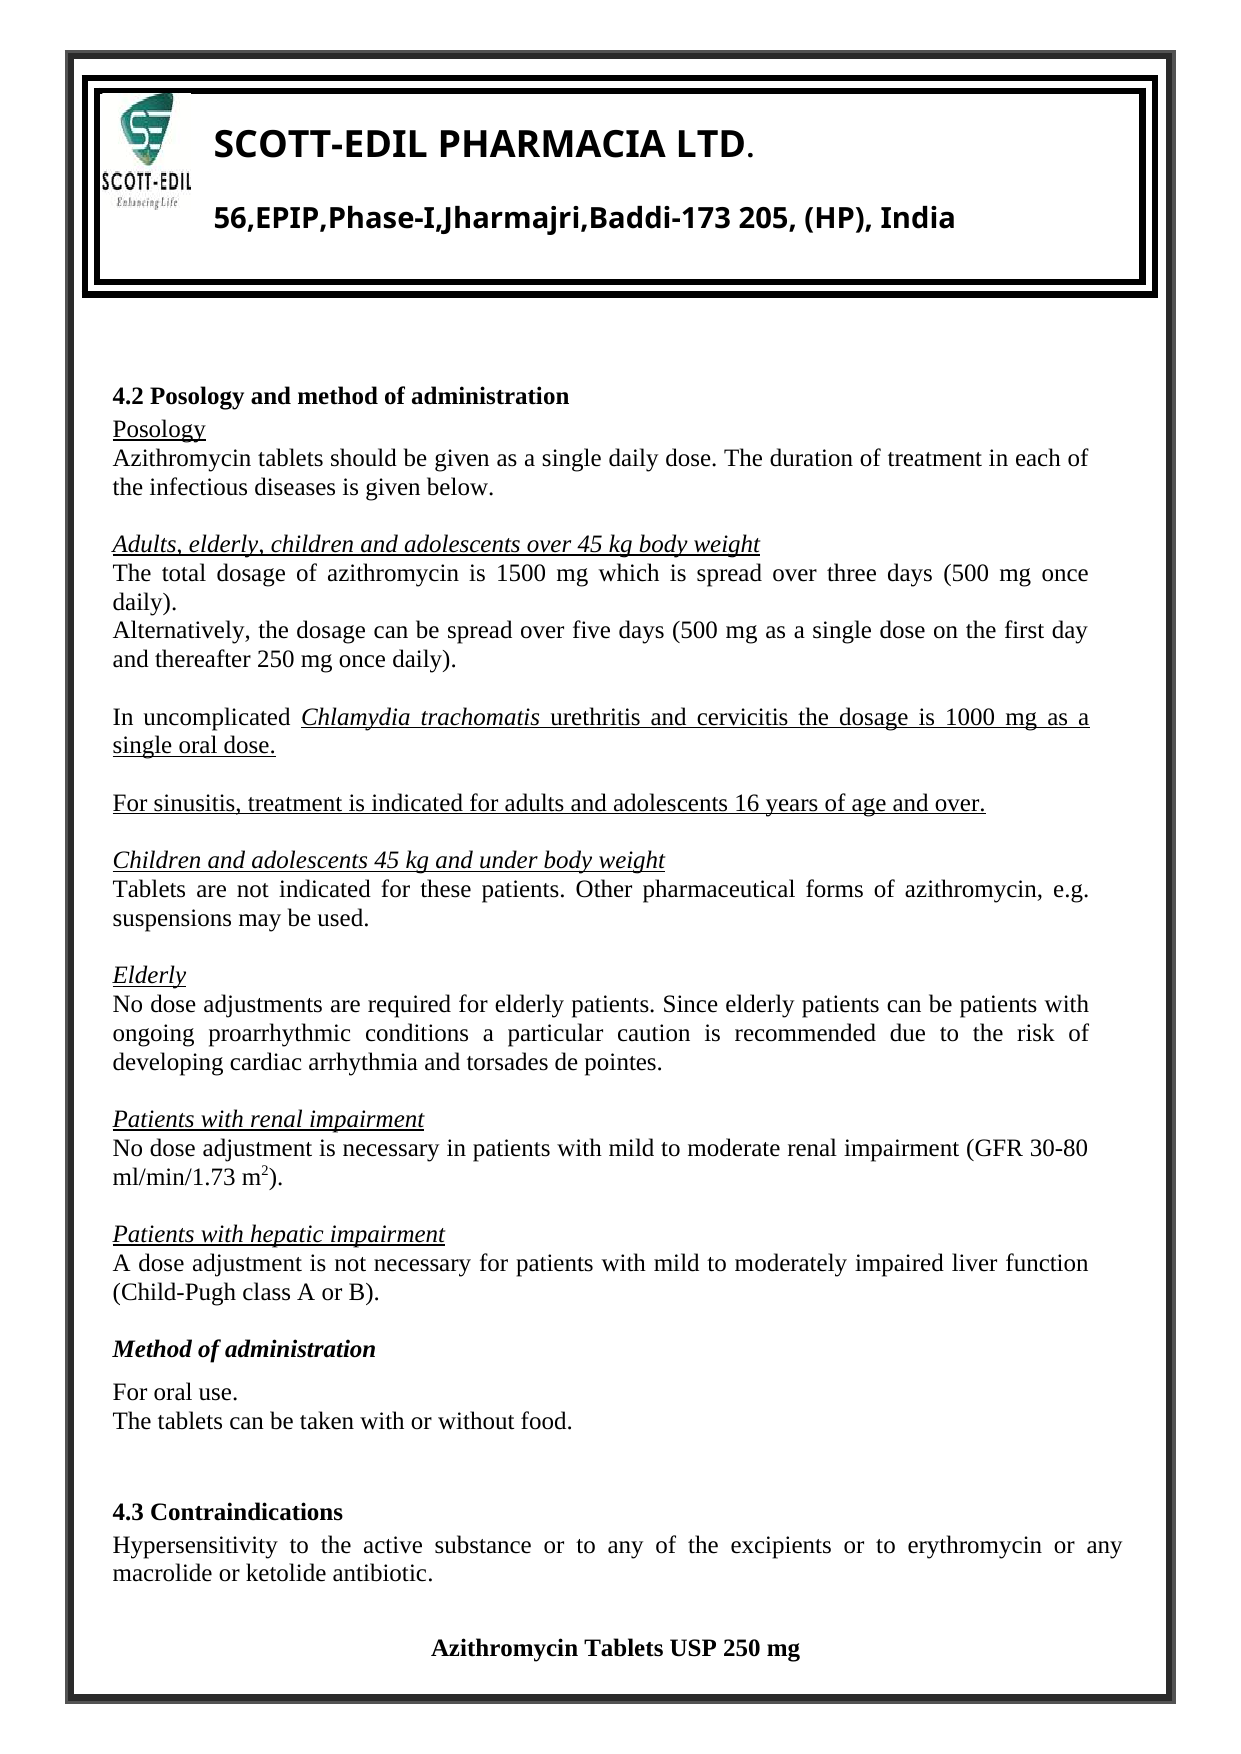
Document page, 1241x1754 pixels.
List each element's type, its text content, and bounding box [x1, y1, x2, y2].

text The total dosage of azithromycin is 1500 mg which is spread over three days (500 mg once daily). [112, 558, 1090, 616]
text Azithromycin tablets should be given as a single daily dose. The duration of treatment in each of the infectious diseases is given below. [112, 443, 1090, 501]
text Alternatively, the dosage can be spread over five days (500 mg as a single dose on the first day and thereafter 250 mg once daily). [112, 616, 1090, 673]
text 4.3 Contraindications [112, 1497, 1125, 1525]
text A dose adjustment is not necessary for patients with mild to moderately impaired liver function (Child-Pugh class A or B). [112, 1248, 1090, 1306]
text Patients with hepatic impairment [112, 1219, 1090, 1248]
text Elderly [112, 961, 1090, 989]
text For oral use. [112, 1377, 1090, 1406]
text No dose adjustments are required for elderly patients. Since elderly patients can be patients with ongoing proarrhythmic conditions a particular caution is recommended due to the risk of developing cardiac arrhythmia and torsades de pointes. [112, 989, 1090, 1076]
text Children and adolescents 45 kg and under body weight [112, 846, 1090, 874]
text Adults, elderly, children and adolescents over 45 kg body weight [112, 529, 1090, 558]
text Method of administration [112, 1334, 1090, 1363]
text In uncomplicated Chlamydia trachomatis urethritis and cervicitis the dosage is 1000 mg as a single oral dose. [112, 702, 1090, 759]
text Hypersensitivity to the active substance or to any of the excipients or to erythromycin or any macrolide or ketolide antibiotic. [112, 1530, 1125, 1587]
text Posology [112, 414, 1090, 443]
text No dose adjustment is necessary in patients with mild to moderate renal impairment (GFR 30-80 ml/min/1.73 m2). [112, 1133, 1090, 1191]
text For sinusitis, treatment is indicated for adults and adolescents 16 years of age and over. [112, 788, 1090, 817]
text Patients with renal impairment [112, 1104, 1090, 1133]
picture [102, 93, 191, 210]
text Tablets are not indicated for these patients. Other pharmaceutical forms of azithromycin, e.g. suspensions may be used. [112, 874, 1090, 932]
text The tablets can be taken with or without food. [112, 1406, 1090, 1435]
text 4.2 Posology and method of administration [112, 381, 1125, 410]
